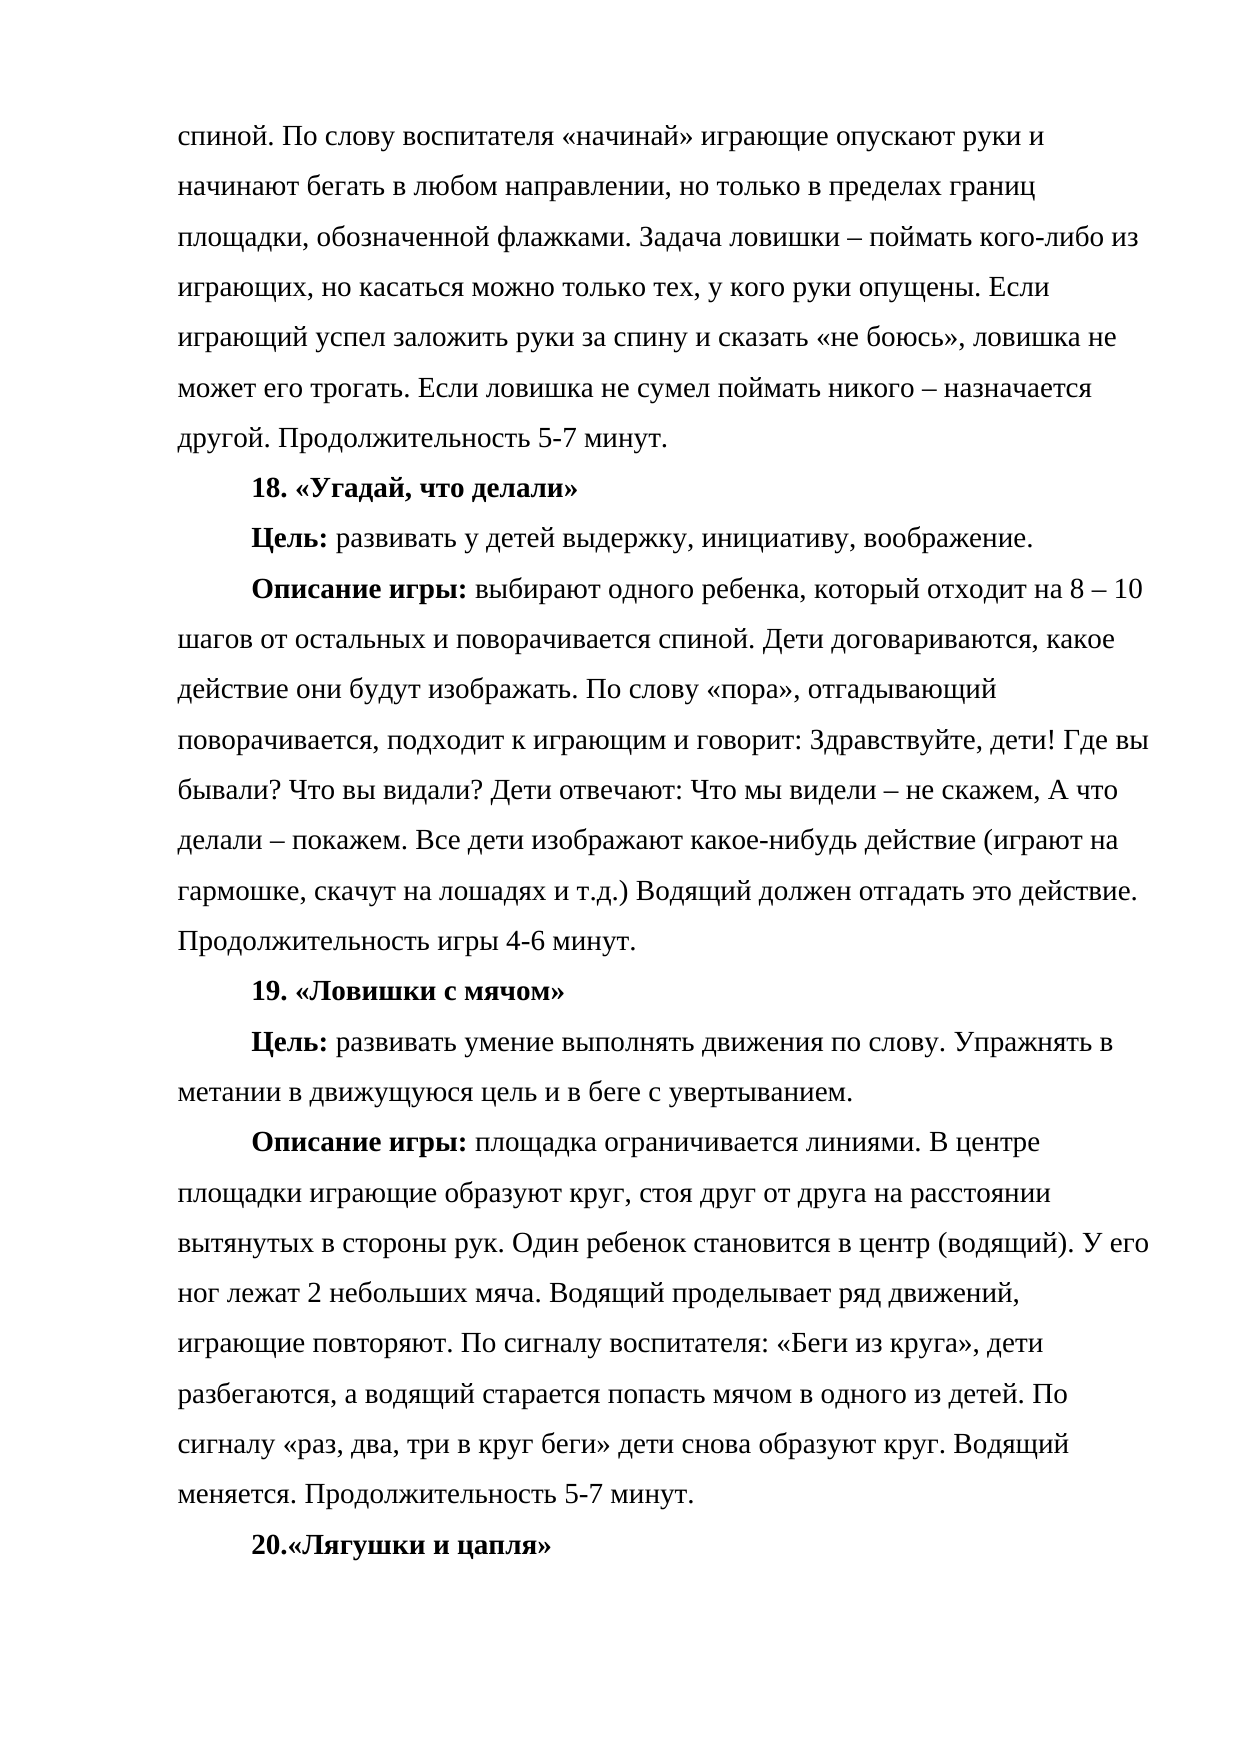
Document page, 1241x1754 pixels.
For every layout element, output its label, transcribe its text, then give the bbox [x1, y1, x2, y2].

text Описание игры: площадка ограничивается линиями. В центре площадки играющие образуют круг, стоя друг от друга на расстоянии вытянутых в стороны рук. Один ребенок становится в центр (водящий). У его ног лежат 2 небольших мяча. Водящий проделывает ряд движений, играющие повторяют. По сигналу воспитателя: «Беги из круга», дети разбегаются, а водящий старается попасть мячом в одного из детей. По сигналу «раз, два, три в круг беги» дети снова образуют круг. Водящий меняется. Продолжительность 5-7 минут. [177, 1124, 1152, 1510]
text 20.«Лягушки и цапля» [177, 1527, 1152, 1560]
text Описание игры: выбирают одного ребенка, который отходит на 8 – 10 шагов от остальных и поворачивается спиной. Дети договариваются, какое действие они будут изображать. По слову «пора», отгадывающий поворачивается, подходит к играющим и говорит: Здравствуйте, дети! Где вы бывали? Что вы видали? Дети отвечают: Что мы видели – не скажем, А что делали – покажем. Все дети изображают какое-нибудь действие (играют на гармошке, скачут на лошадях и т.д.) Водящий должен отгадать это действие. Продолжительность игры 4-6 минут. [177, 571, 1152, 957]
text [177, 118, 1152, 453]
text 18. «Угадай, что делали» [177, 470, 1152, 504]
text 19. «Ловишки с мячом» [177, 973, 1152, 1007]
text Цель: развивать умение выполнять движения по слову. Упражнять в метании в движущуюся цель и в беге с увертыванием. [177, 1024, 1152, 1108]
text Цель: развивать у детей выдержку, инициативу, воображение. [177, 521, 1152, 554]
